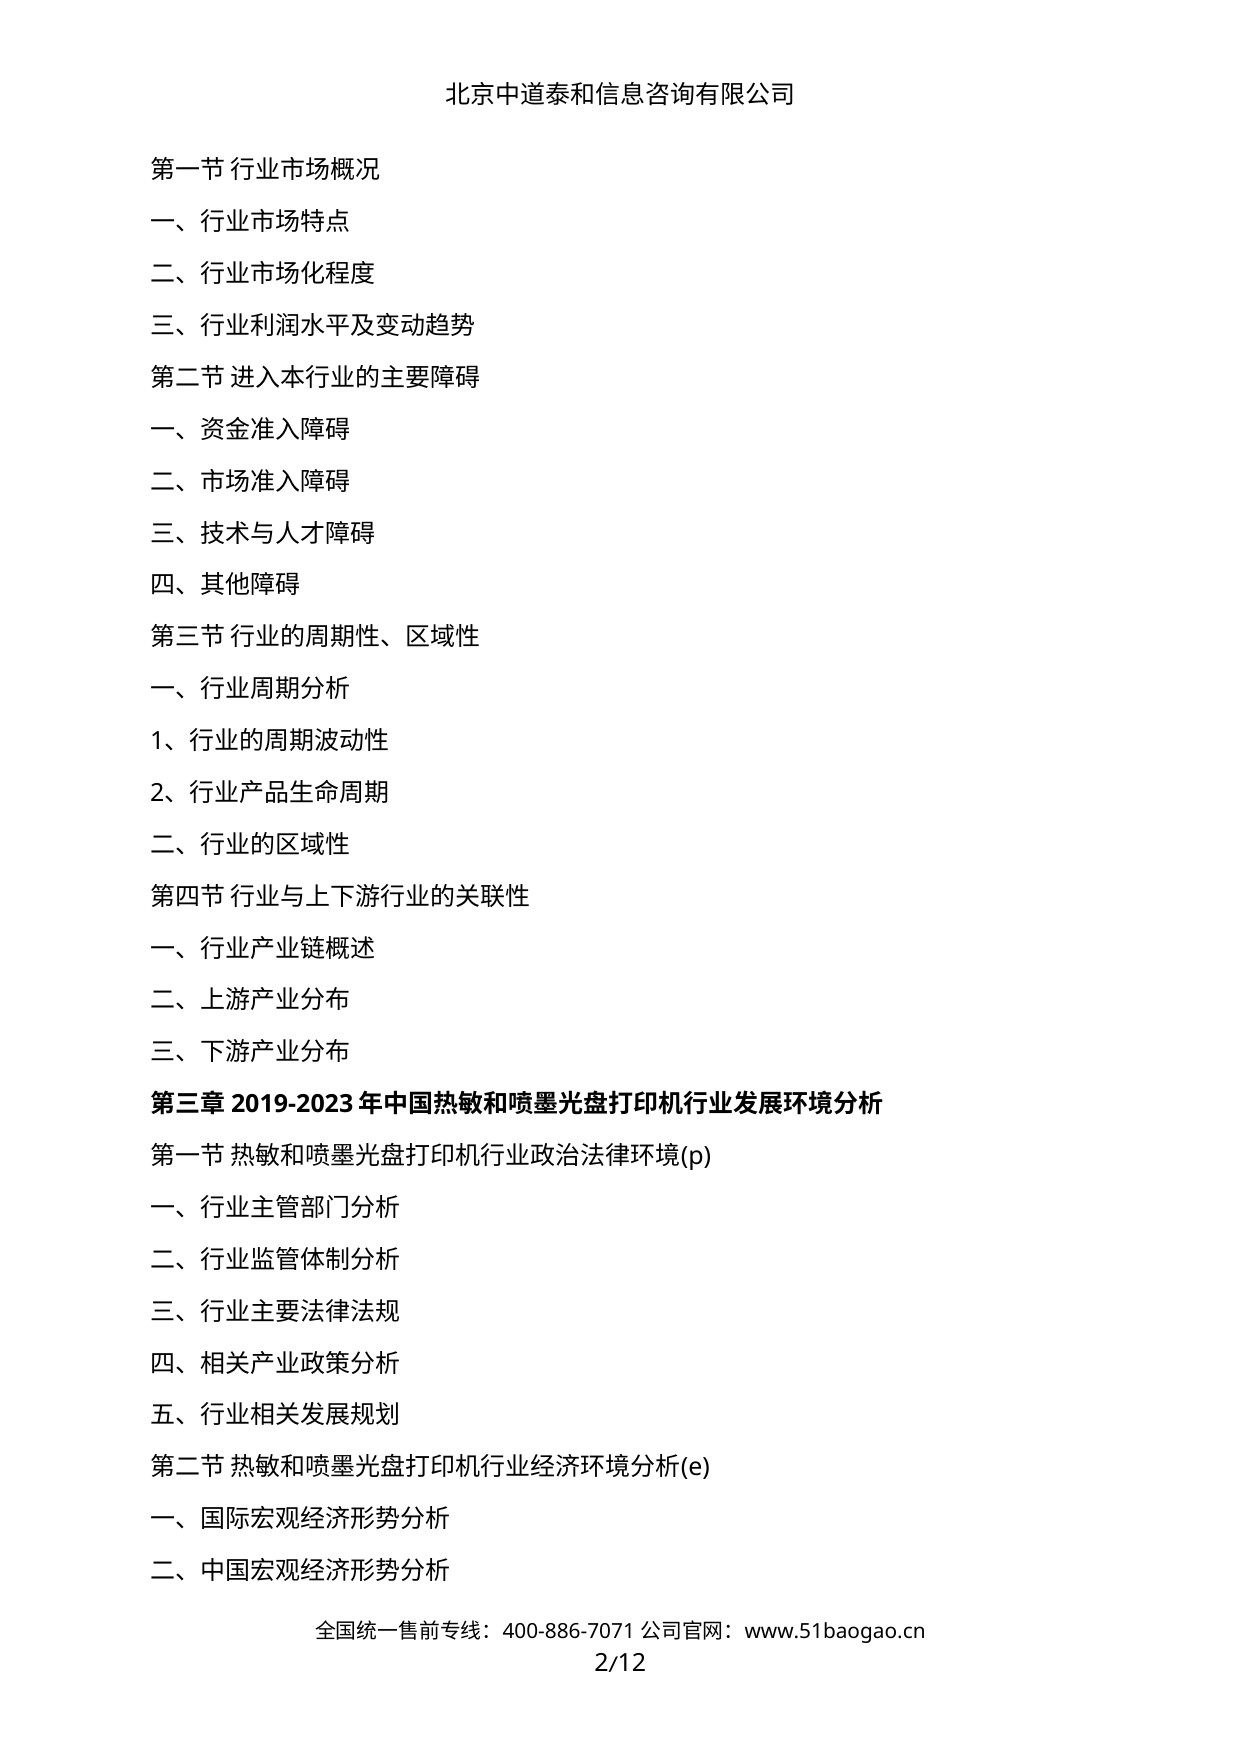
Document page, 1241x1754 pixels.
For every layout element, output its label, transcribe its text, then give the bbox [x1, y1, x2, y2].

text 第二节 热敏和喷墨光盘打印机行业经济环境分析(e) [150, 1447, 1090, 1483]
text 四、其他障碍 [150, 565, 1090, 601]
text 第二节 进入本行业的主要障碍 [150, 357, 1090, 394]
text 一、资金准入障碍 [150, 409, 1090, 446]
text 五、行业相关发展规划 [150, 1395, 1090, 1431]
text 二、市场准入障碍 [150, 461, 1090, 497]
text 一、行业周期分析 [150, 669, 1090, 705]
text 第三节 行业的周期性、区域性 [150, 617, 1090, 653]
text 二、行业市场化程度 [150, 254, 1090, 290]
text 三、行业主要法律法规 [150, 1291, 1090, 1327]
text 二、行业监管体制分析 [150, 1239, 1090, 1276]
text 三、行业利润水平及变动趋势 [150, 306, 1090, 342]
text 三、下游产业分布 [150, 1032, 1090, 1068]
text 四、相关产业政策分析 [150, 1343, 1090, 1379]
text 二、行业的区域性 [150, 824, 1090, 861]
text 2、行业产品生命周期 [150, 772, 1090, 809]
text 一、行业主管部门分析 [150, 1187, 1090, 1224]
text 二、上游产业分布 [150, 980, 1090, 1016]
text 一、国际宏观经济形势分析 [150, 1499, 1090, 1535]
text 一、行业市场特点 [150, 202, 1090, 238]
text 一、行业产业链概述 [150, 928, 1090, 964]
text 第一节 热敏和喷墨光盘打印机行业政治法律环境(p) [150, 1136, 1090, 1172]
text 三、技术与人才障碍 [150, 513, 1090, 549]
text 第四节 行业与上下游行业的关联性 [150, 876, 1090, 912]
text 第一节 行业市场概况 [150, 150, 1090, 186]
text 第三章 2019-2023年中国热敏和喷墨光盘打印机行业发展环境分析 [150, 1084, 1090, 1120]
text 1、行业的周期波动性 [150, 721, 1090, 757]
text 二、中国宏观经济形势分析 [150, 1551, 1090, 1587]
